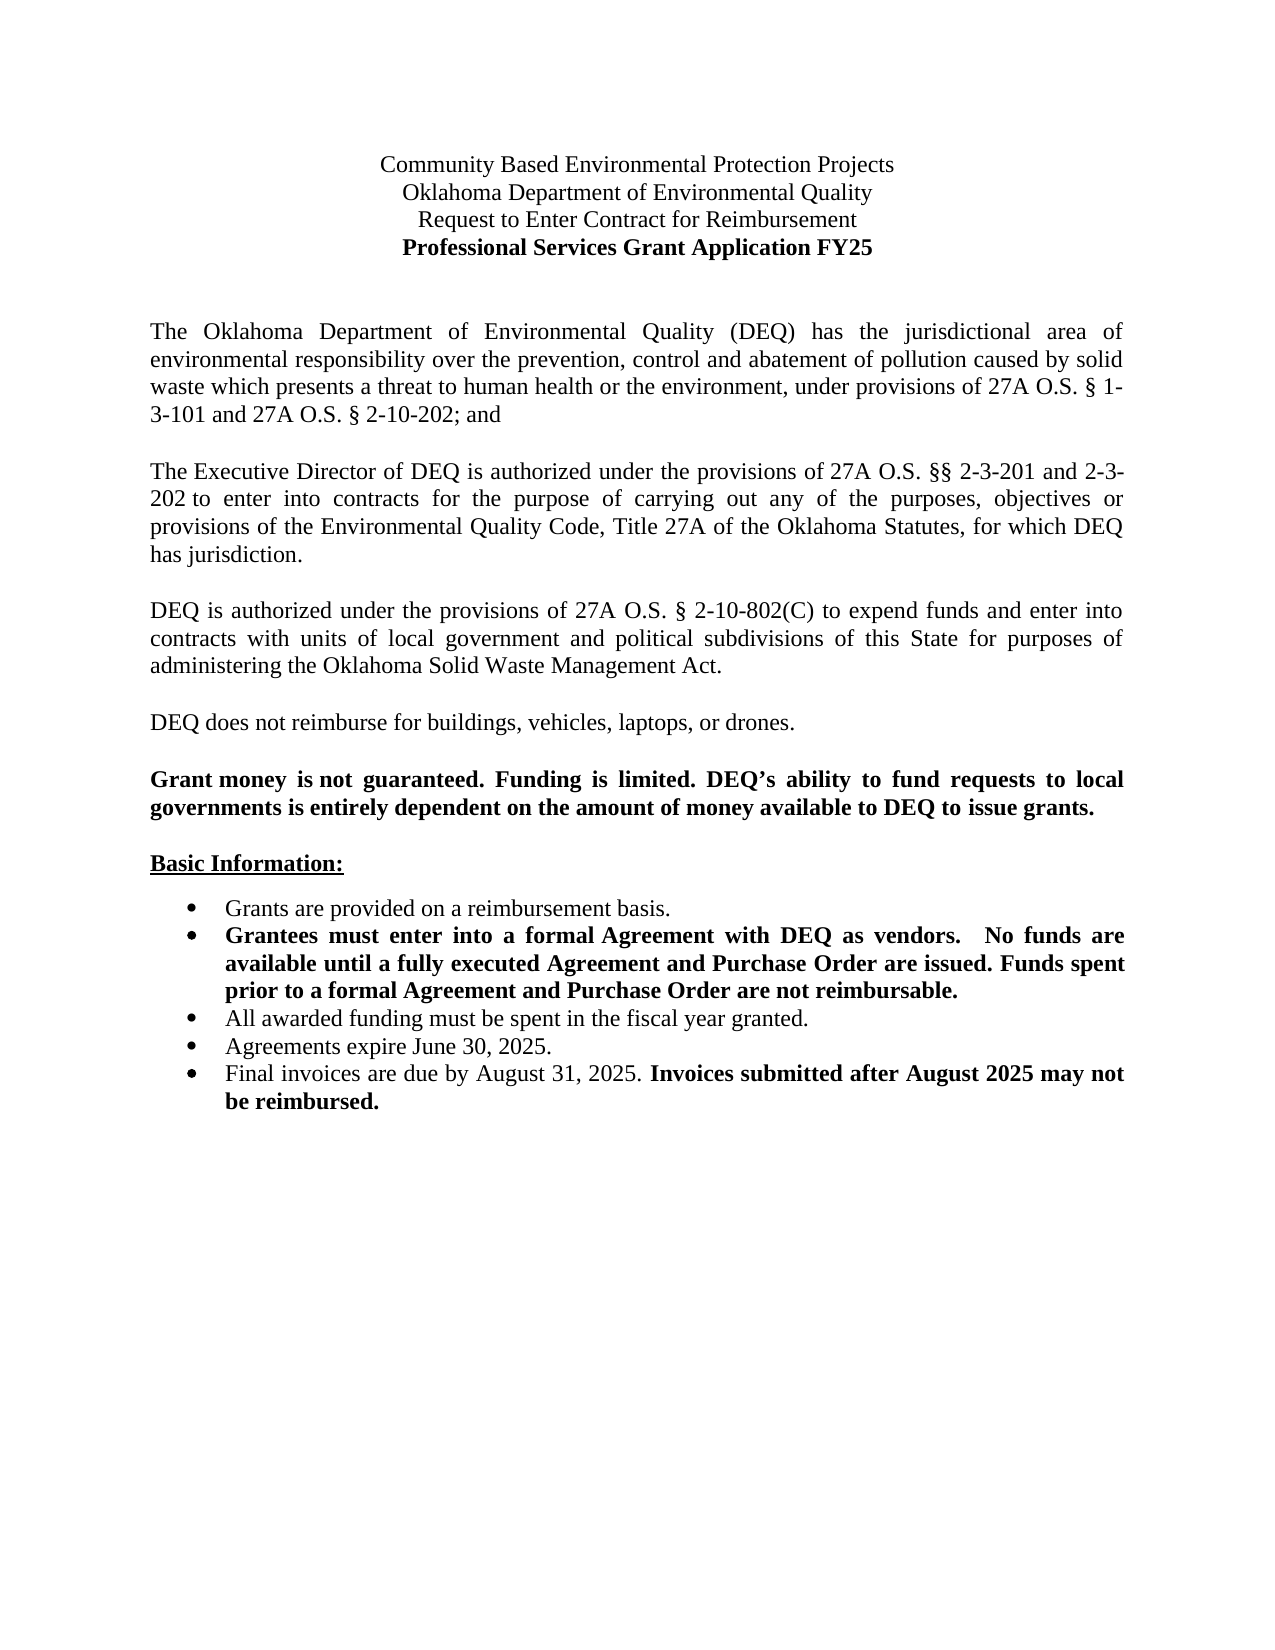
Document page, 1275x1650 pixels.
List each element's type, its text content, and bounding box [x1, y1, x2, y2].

list Grantees must enter into a formal Agreement with DEQ as vendors. No funds are available until a fully executed Agreement and Purchase Order are issued. Funds spent prior to a formal Agreement and Purchase Order are not reimbursable. [187, 921, 1125, 1004]
list Grants are provided on a reimbursement basis. [187, 894, 1125, 921]
text Community Based Environmental Protection Projects [150, 150, 1125, 178]
text Professional Services Grant Application FY25 [150, 233, 1125, 260]
text Request to Enter Contract for Reimbursement [150, 205, 1125, 233]
text DEQ is authorized under the provisions of 27A O.S. § 2-10-802(C) to expend funds and enter into contracts with units of local government and political subdivisions of this State for purposes of administering the Oklahoma Solid Waste Management Act. [150, 596, 1125, 679]
text Basic Information: [150, 849, 1125, 877]
text DEQ does not reimburse for buildings, vehicles, laptops, or drones. [150, 708, 1125, 736]
text The Oklahoma Department of Environmental Quality (DEQ) has the jurisdictional area of environmental responsibility over the prevention, control and abatement of pollution caused by solid waste which presents a threat to human health or the environment, under provisions of 27A O.S. § 1-3-101 and 27A O.S. § 2-10-202; and [150, 317, 1125, 428]
text Oklahoma Department of Environmental Quality [150, 178, 1125, 205]
list All awarded funding must be spent in the fiscal year granted. [187, 1004, 1125, 1032]
list Agreements expire June 30, 2025. [187, 1032, 1125, 1059]
text Grant money is not guaranteed. Funding is limited. DEQ’s ability to fund requests to local governments is entirely dependent on the amount of money available to DEQ to issue grants. [150, 765, 1125, 820]
text The Executive Director of DEQ is authorized under the provisions of 27A O.S. §§ 2-3-201 and 2-3-202 to enter into contracts for the purpose of carrying out any of the purposes, objectives or provisions of the Environmental Quality Code, Title 27A of the Oklahoma Statutes, for which DEQ has jurisdiction. [150, 457, 1125, 567]
list Final invoices are due by August 31, 2025. Invoices submitted after August 2025 may not be reimbursed. [187, 1059, 1125, 1114]
